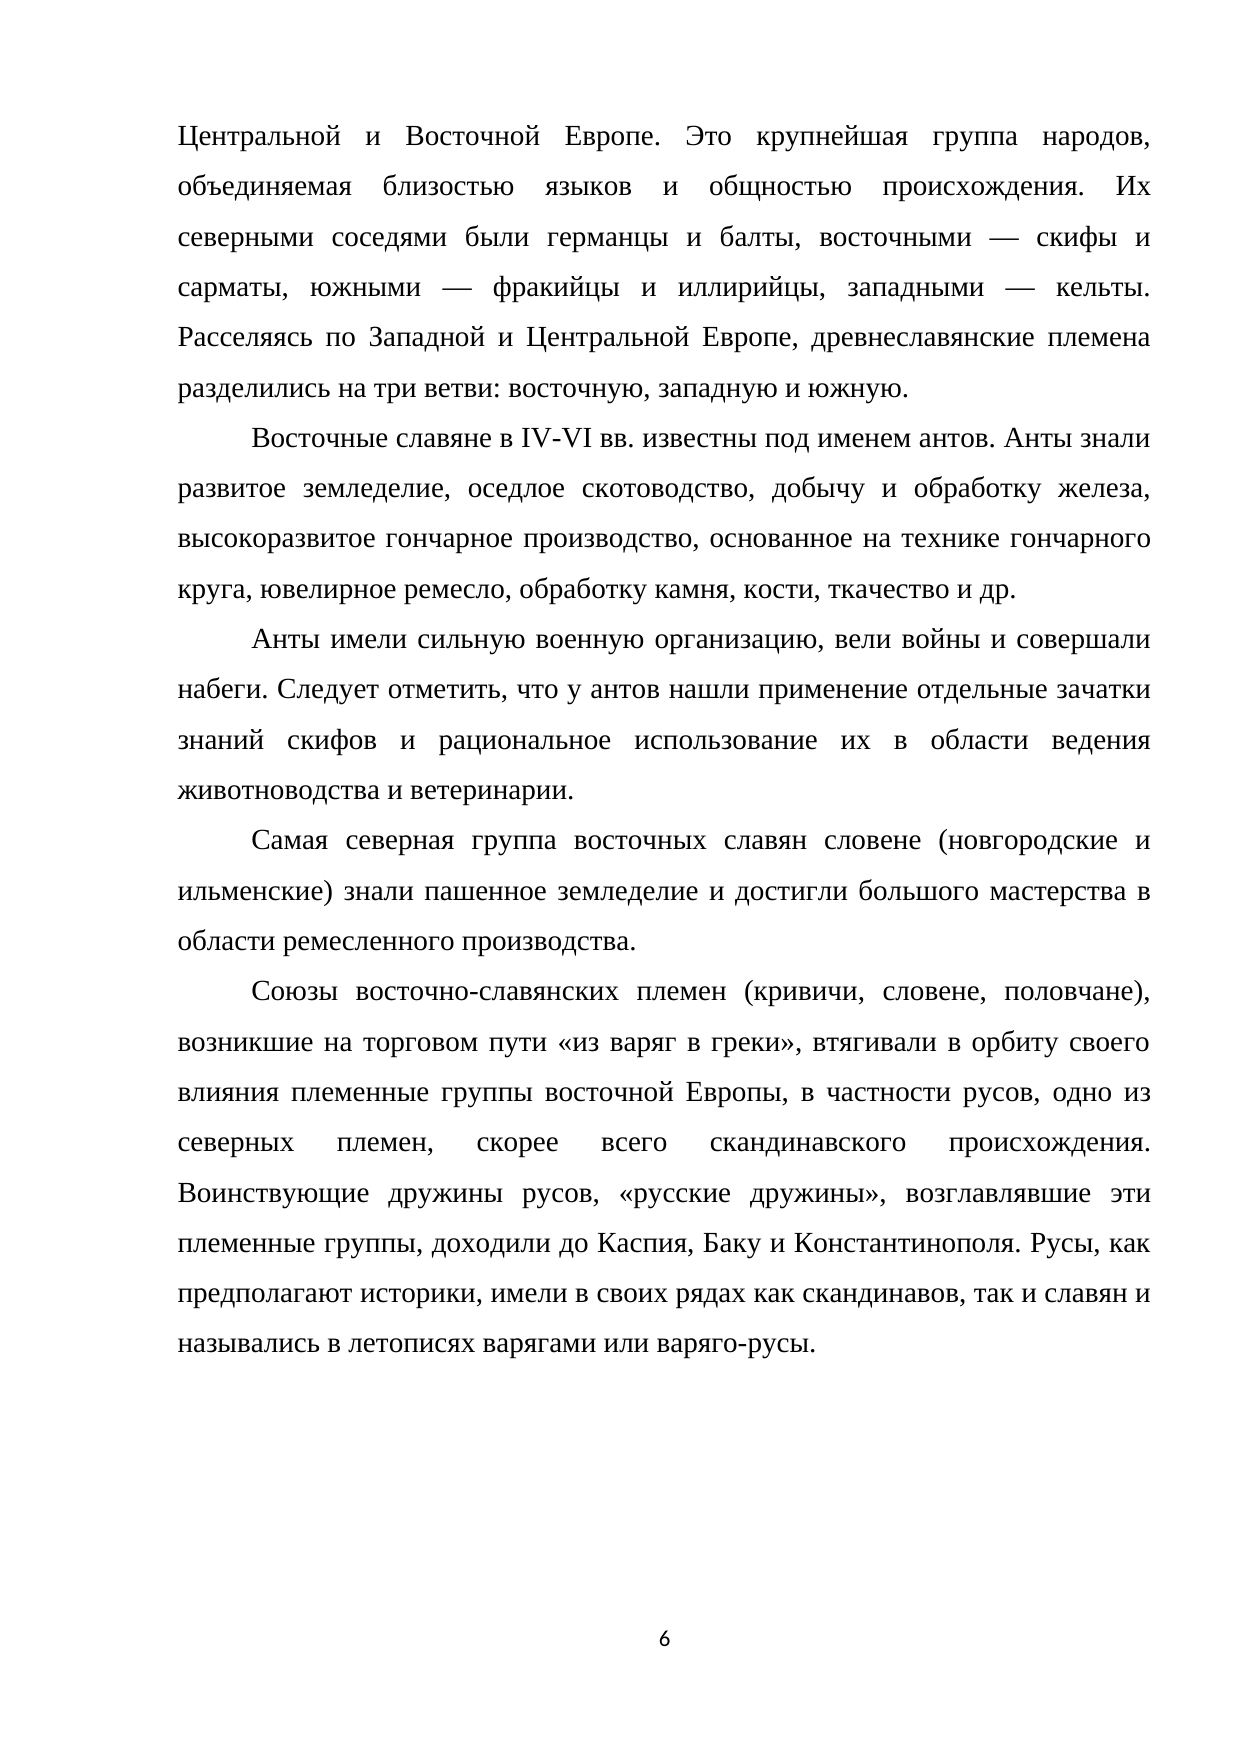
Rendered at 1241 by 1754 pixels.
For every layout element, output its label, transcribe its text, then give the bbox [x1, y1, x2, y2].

text Восточные славяне в IV-VI вв. известны под именем антов. Анты знали развитое земледелие, оседлое скотоводство, добычу и обработку железа, высокоразвитое гончарное производство, основанное на технике гончарного круга, ювелирное ремесло, обработку камня, кости, ткачество и др. [177, 420, 1152, 604]
text Анты имели сильную военную организацию, вели войны и совершали набеги. Следует отметить, что у антов нашли применение отдельные зачатки знаний скифов и рациональное использование их в области ведения животноводства и ветеринарии. [177, 621, 1152, 806]
text Союзы восточно-славянских племен (кривичи, словене, половчане), возникшие на торговом пути «из варяг в греки», втягивали в орбиту своего влияния племенные группы восточной Европы, в частности русов, одно из северных племен, скорее всего скандинавского происхождения. Воинствующие дружины русов, «русские дружины», возглавлявшие эти племенные группы, доходили до Каспия, Баку и Константинополя. Русы, как предполагают историки, имели в своих рядах как скандинавов, так и славян и назывались в летописях варягами или варяго-русы. [177, 973, 1152, 1359]
text Самая северная группа восточных славян словене (новгородские и ильменские) знали пашенное земледелие и достигли большого мастерства в области ремесленного производства. [177, 822, 1152, 957]
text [177, 118, 1152, 403]
